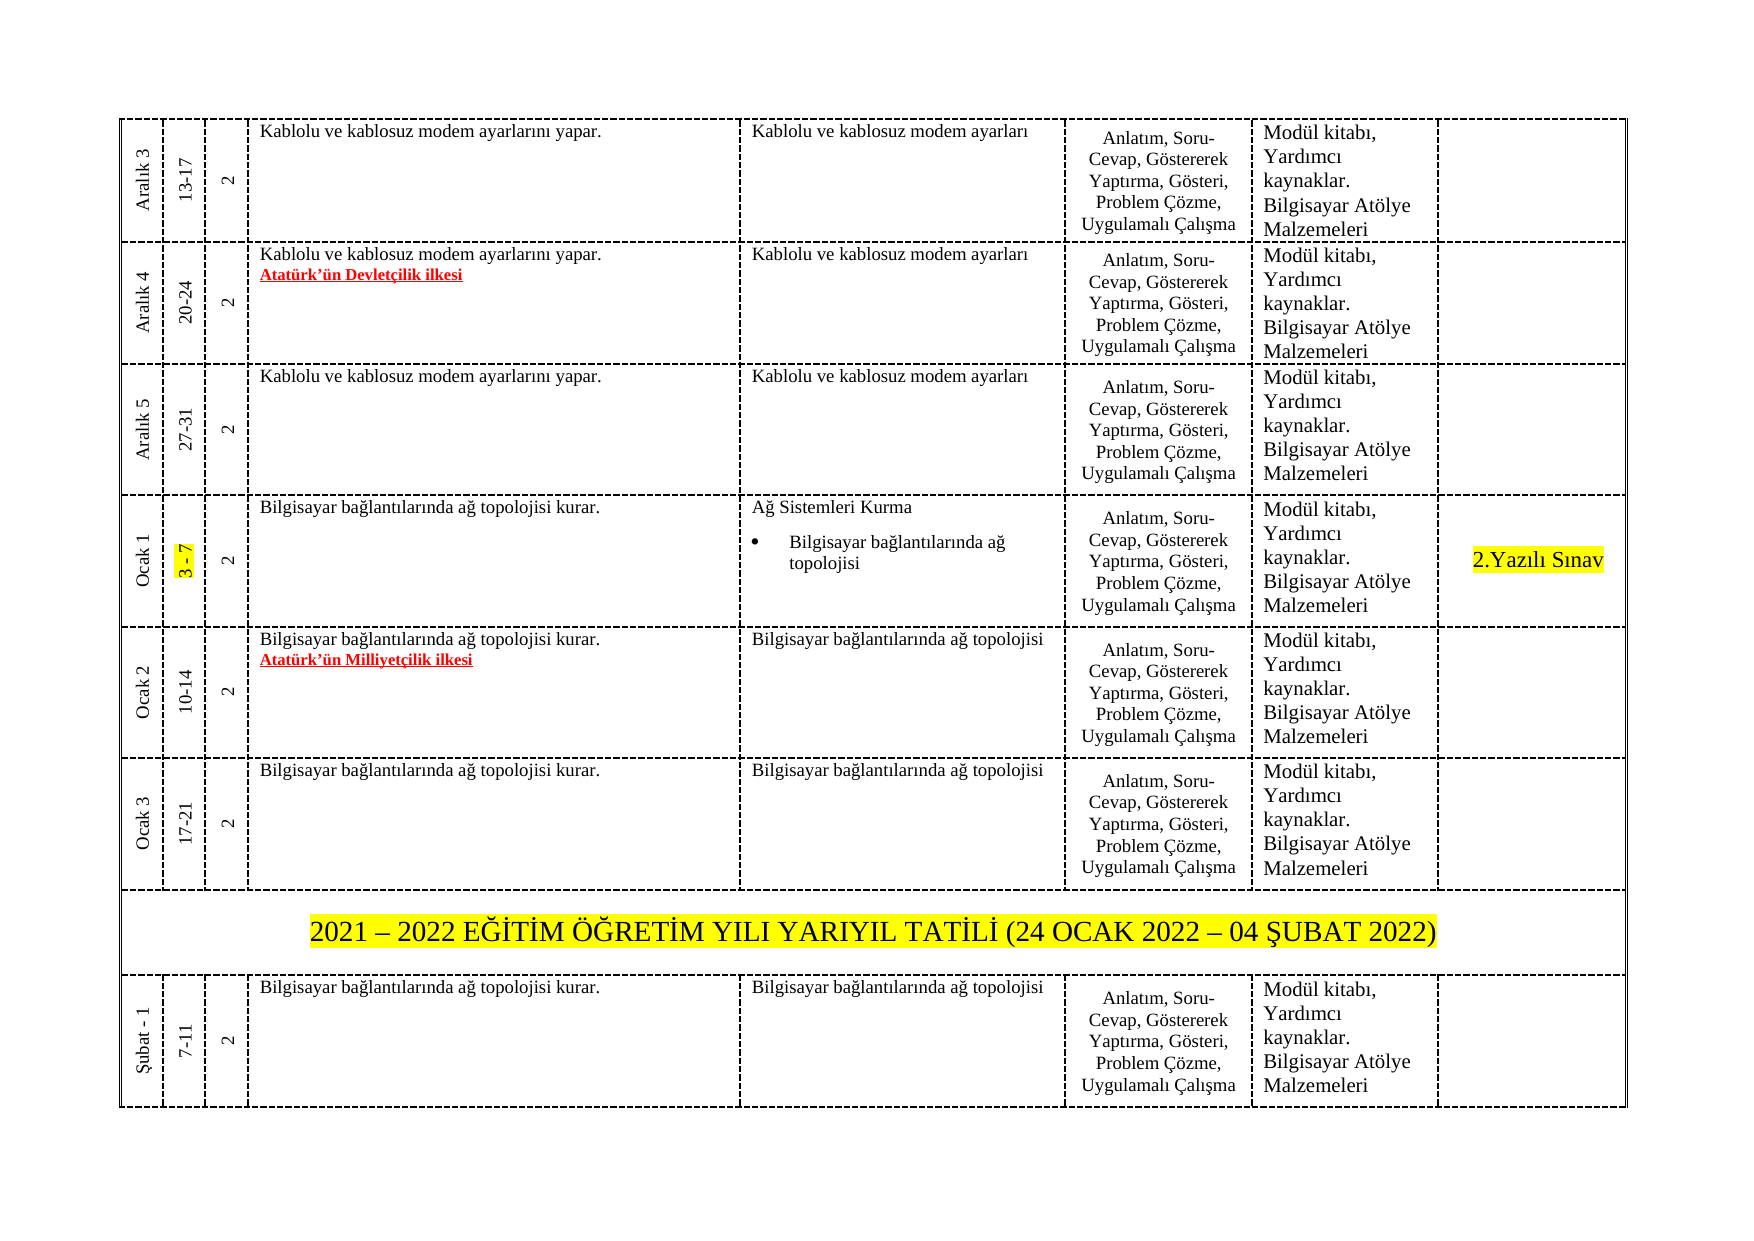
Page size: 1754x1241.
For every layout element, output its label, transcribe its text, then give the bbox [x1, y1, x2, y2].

table_cell Ocak 1 [122, 494, 163, 626]
table_cell 7-11 [163, 974, 205, 1106]
table_cell Kablolu ve kablosuz modem ayarları [740, 241, 1065, 363]
table_cell Anlatım, Soru-Cevap, Göstererek Yaptırma, Gösteri, Problem Çözme, Uygulamalı Çalışma [1065, 626, 1252, 757]
table_cell Modül kitabı, Yardımcı kaynaklar. Bilgisayar Atölye Malzemeleri [1252, 363, 1438, 494]
table_cell [1438, 118, 1625, 241]
table_cell 10-14 [163, 626, 205, 757]
table_cell Aralık 5 [122, 363, 163, 494]
table_cell Anlatım, Soru-Cevap, Göstererek Yaptırma, Gösteri, Problem Çözme, Uygulamalı Çalışma [1065, 494, 1252, 626]
table_cell Anlatım, Soru-Cevap, Göstererek Yaptırma, Gösteri, Problem Çözme, Uygulamalı Çalışma [1065, 241, 1252, 363]
table_cell Ağ Sistemleri Kurma Bilgisayar bağlantılarında ağ topolojisi [740, 494, 1065, 626]
table_cell 2.Yazılı Sınav [1438, 494, 1625, 626]
table_cell Kablolu ve kablosuz modem ayarlarını yapar. Atatürk’ün Devletçilik ilkesi [248, 241, 740, 363]
table_cell 2 [205, 241, 248, 363]
table_cell Modül kitabı, Yardımcı kaynaklar. Bilgisayar Atölye Malzemeleri [1252, 626, 1438, 757]
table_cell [248, 118, 740, 241]
table_cell 2 [205, 974, 248, 1106]
table_cell 3 - 7 [163, 494, 205, 626]
table_cell 2 [205, 494, 248, 626]
table_cell Bilgisayar bağlantılarında ağ topolojisi kurar. [248, 494, 740, 626]
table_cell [1252, 118, 1438, 241]
table_cell Bilgisayar bağlantılarında ağ topolojisi [740, 626, 1065, 757]
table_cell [740, 118, 1065, 241]
table_cell Modül kitabı, Yardımcı kaynaklar. Bilgisayar Atölye Malzemeleri [1252, 757, 1438, 888]
table_cell 2 [205, 626, 248, 757]
table_cell Modül kitabı, Yardımcı kaynaklar. Bilgisayar Atölye Malzemeleri [1252, 241, 1438, 363]
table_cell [1065, 974, 1252, 1106]
table_cell 2 [205, 118, 248, 241]
table_cell Bilgisayar bağlantılarında ağ topolojisi kurar. Atatürk’ün Milliyetçilik ilkesi [248, 626, 740, 757]
table_cell 2021 – 2022 EĞİTİM ÖĞRETİM YILI YARIYIL TATİLİ (24 OCAK 2022 – 04 ŞUBAT 2022) [122, 889, 1625, 974]
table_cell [248, 974, 740, 1106]
table_cell 20-24 [163, 241, 205, 363]
table_cell 27-31 [163, 363, 205, 494]
table_cell 17-21 [163, 757, 205, 888]
table_cell Aralık 3 [122, 118, 163, 241]
table_cell 13-17 [163, 118, 205, 241]
table_cell [1438, 757, 1625, 888]
table_cell [1438, 363, 1625, 494]
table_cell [1252, 974, 1438, 1106]
table_cell Modül kitabı, Yardımcı kaynaklar. Bilgisayar Atölye Malzemeleri [1252, 494, 1438, 626]
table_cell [1065, 118, 1252, 241]
table_cell Bilgisayar bağlantılarında ağ topolojisi kurar. [248, 757, 740, 888]
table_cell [740, 974, 1065, 1106]
table_cell 2 [205, 363, 248, 494]
table_cell Kablolu ve kablosuz modem ayarları [740, 363, 1065, 494]
table_cell 2 [205, 757, 248, 888]
table_cell [1438, 241, 1625, 363]
table_cell Anlatım, Soru-Cevap, Göstererek Yaptırma, Gösteri, Problem Çözme, Uygulamalı Çalışma [1065, 757, 1252, 888]
table_cell Ocak 2 [122, 626, 163, 757]
table_cell Ocak 3 [122, 757, 163, 888]
table_cell Aralık 4 [122, 241, 163, 363]
table_cell [1438, 626, 1625, 757]
table_cell Bilgisayar bağlantılarında ağ topolojisi [740, 757, 1065, 888]
table_cell [1438, 974, 1625, 1106]
table_cell Şubat - 1 [122, 974, 163, 1106]
table_cell Kablolu ve kablosuz modem ayarlarını yapar. [248, 363, 740, 494]
table_cell Anlatım, Soru-Cevap, Göstererek Yaptırma, Gösteri, Problem Çözme, Uygulamalı Çalışma [1065, 363, 1252, 494]
